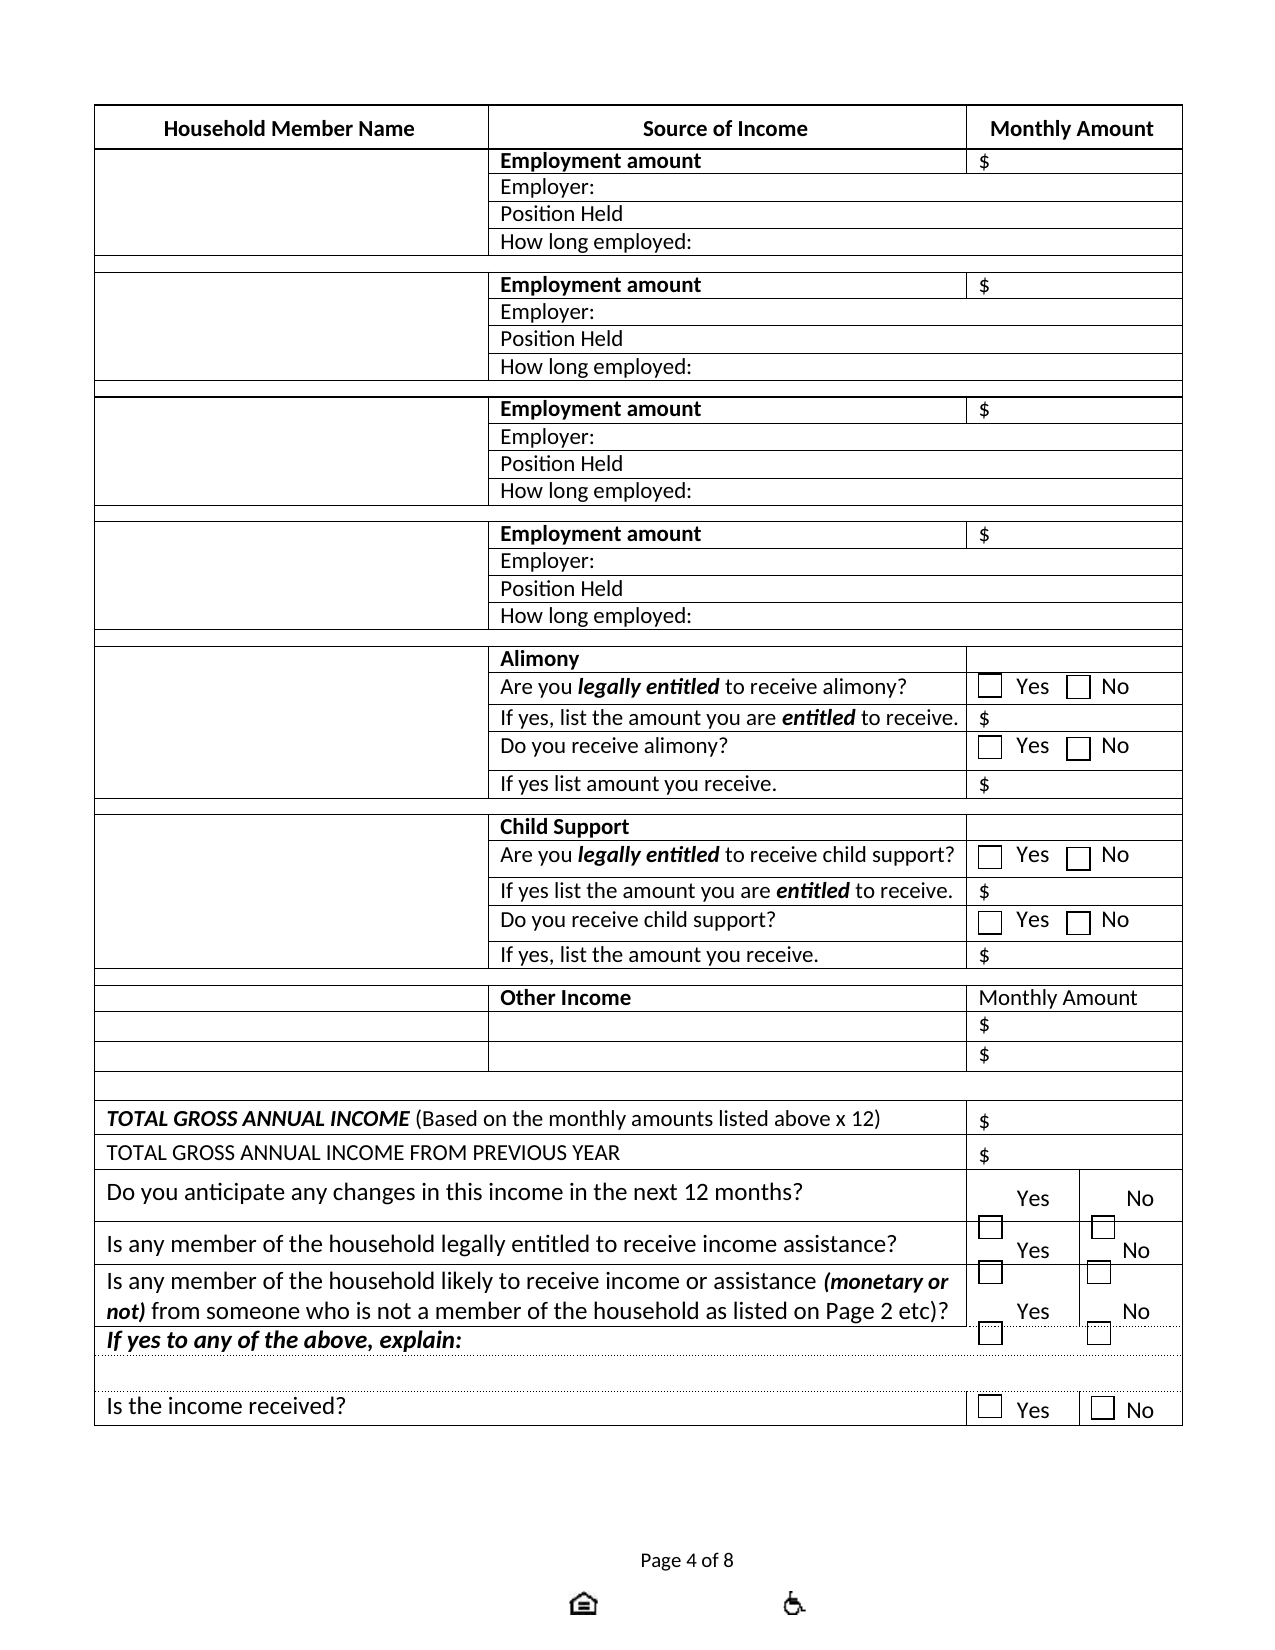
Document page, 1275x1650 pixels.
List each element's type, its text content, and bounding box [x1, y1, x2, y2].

table_cell Employment amount [489, 273, 966, 298]
table_cell Do you receive alimony? [489, 732, 966, 770]
table_cell [95, 1042, 488, 1071]
table_cell No [1080, 1265, 1182, 1326]
table_cell Do you anticipate any changes in this income in the next 12 months? [95, 1170, 966, 1221]
table_cell No [1080, 1170, 1182, 1221]
table_cell Other Income [489, 986, 966, 1011]
table_cell $ [967, 1012, 1182, 1041]
table_cell [489, 1012, 966, 1041]
table_cell Employer: [489, 549, 1182, 575]
table_cell Position Held [489, 326, 1182, 353]
table_cell [95, 256, 1182, 272]
table_header Monthly Amount [967, 106, 1182, 148]
table_cell No [1080, 1222, 1182, 1264]
table_cell Monthly Amount [967, 986, 1182, 1011]
table_cell $ [967, 705, 1182, 731]
table_cell Employment amount [489, 398, 966, 423]
table_cell [95, 398, 488, 505]
table_cell Employment amount [489, 150, 966, 173]
table_cell Employer: [489, 424, 1182, 450]
table_cell $ [967, 1135, 1182, 1168]
table_cell Are you legally entitled to receive alimony? [489, 673, 966, 704]
table_cell [967, 647, 1182, 672]
table_cell [95, 381, 1182, 396]
table_cell Employer: [489, 299, 1182, 325]
table_cell [95, 1355, 1182, 1391]
table_cell Child Support [489, 815, 966, 840]
table_cell If yes list amount you receive. [489, 771, 966, 797]
table_cell Yes [967, 1170, 1079, 1221]
table_cell Yes [967, 732, 1079, 770]
table_cell TOTAL GROSS ANNUAL INCOME FROM PREVIOUS YEAR [95, 1135, 966, 1168]
table_cell [95, 150, 488, 255]
table_cell How long employed: [489, 229, 1182, 255]
picture [783, 1591, 806, 1615]
table_cell How long employed: [489, 479, 1182, 505]
table_cell $ [967, 522, 1182, 547]
table_cell Yes [967, 673, 1079, 704]
table_cell Position Held [489, 576, 1182, 602]
table_cell Employment amount [489, 522, 966, 547]
table_cell $ [967, 771, 1182, 797]
table_cell $ [967, 878, 1182, 904]
table_cell TOTAL GROSS ANNUAL INCOME (Based on the monthly amounts listed above x 12) [95, 1101, 966, 1134]
table_cell [95, 986, 488, 1011]
table_cell [95, 969, 1182, 984]
table_cell Position Held [489, 451, 1182, 477]
table_cell Are you legally entitled to receive child support? [489, 841, 966, 877]
table_cell No [1080, 732, 1182, 770]
table_cell If yes list the amount you are entitled to receive. [489, 878, 966, 904]
table_cell If yes, list the amount you are entitled to receive. [489, 705, 966, 731]
table_header Household Member Name [95, 106, 488, 148]
table_cell How long employed: [489, 603, 1182, 629]
table_cell [95, 647, 488, 797]
table_cell [95, 1012, 488, 1041]
table_cell Yes [967, 1265, 1079, 1326]
table_cell Alimony [489, 647, 966, 672]
table_cell Is any member of the household legally entitled to receive income assistance? [95, 1222, 966, 1264]
table_cell [95, 273, 488, 380]
table_cell $ [967, 273, 1182, 298]
table_cell $ [967, 942, 1182, 968]
table_cell [95, 522, 488, 629]
table_cell $ [967, 1101, 1182, 1134]
table_cell $ [967, 150, 1182, 173]
table_cell $ [967, 398, 1182, 423]
table_cell No [1080, 841, 1182, 877]
table_cell [95, 1072, 1182, 1100]
table_header Source of Income [489, 106, 966, 148]
table_cell [95, 815, 488, 968]
picture [569, 1591, 598, 1615]
table_cell Employer: [489, 174, 1182, 201]
table_cell No [1080, 1391, 1182, 1424]
table_cell Do you receive child support? [489, 906, 966, 941]
table_cell Yes [967, 1222, 1079, 1264]
table_cell Is any member of the household likely to receive income or assistance (monetary or not) from someone who is not a member of the household as listed on Page 2 etc)? [95, 1265, 966, 1326]
table_cell If yes, list the amount you receive. [489, 942, 966, 968]
table_cell Is the income received? [95, 1391, 966, 1424]
table_cell Yes [967, 841, 1079, 877]
table_cell No [1080, 673, 1182, 704]
table_cell [95, 630, 1182, 646]
table_cell [967, 815, 1182, 840]
table_cell Position Held [489, 202, 1182, 228]
table_cell Yes [967, 906, 1079, 941]
table_cell $ [967, 1042, 1182, 1071]
table_cell [95, 799, 1182, 814]
table_cell Yes [967, 1391, 1079, 1424]
table_cell If yes to any of the above, explain: [95, 1326, 1182, 1355]
table_cell [489, 1042, 966, 1071]
table_cell How long employed: [489, 354, 1182, 380]
table_cell No [1080, 906, 1182, 941]
table_cell [95, 506, 1182, 521]
